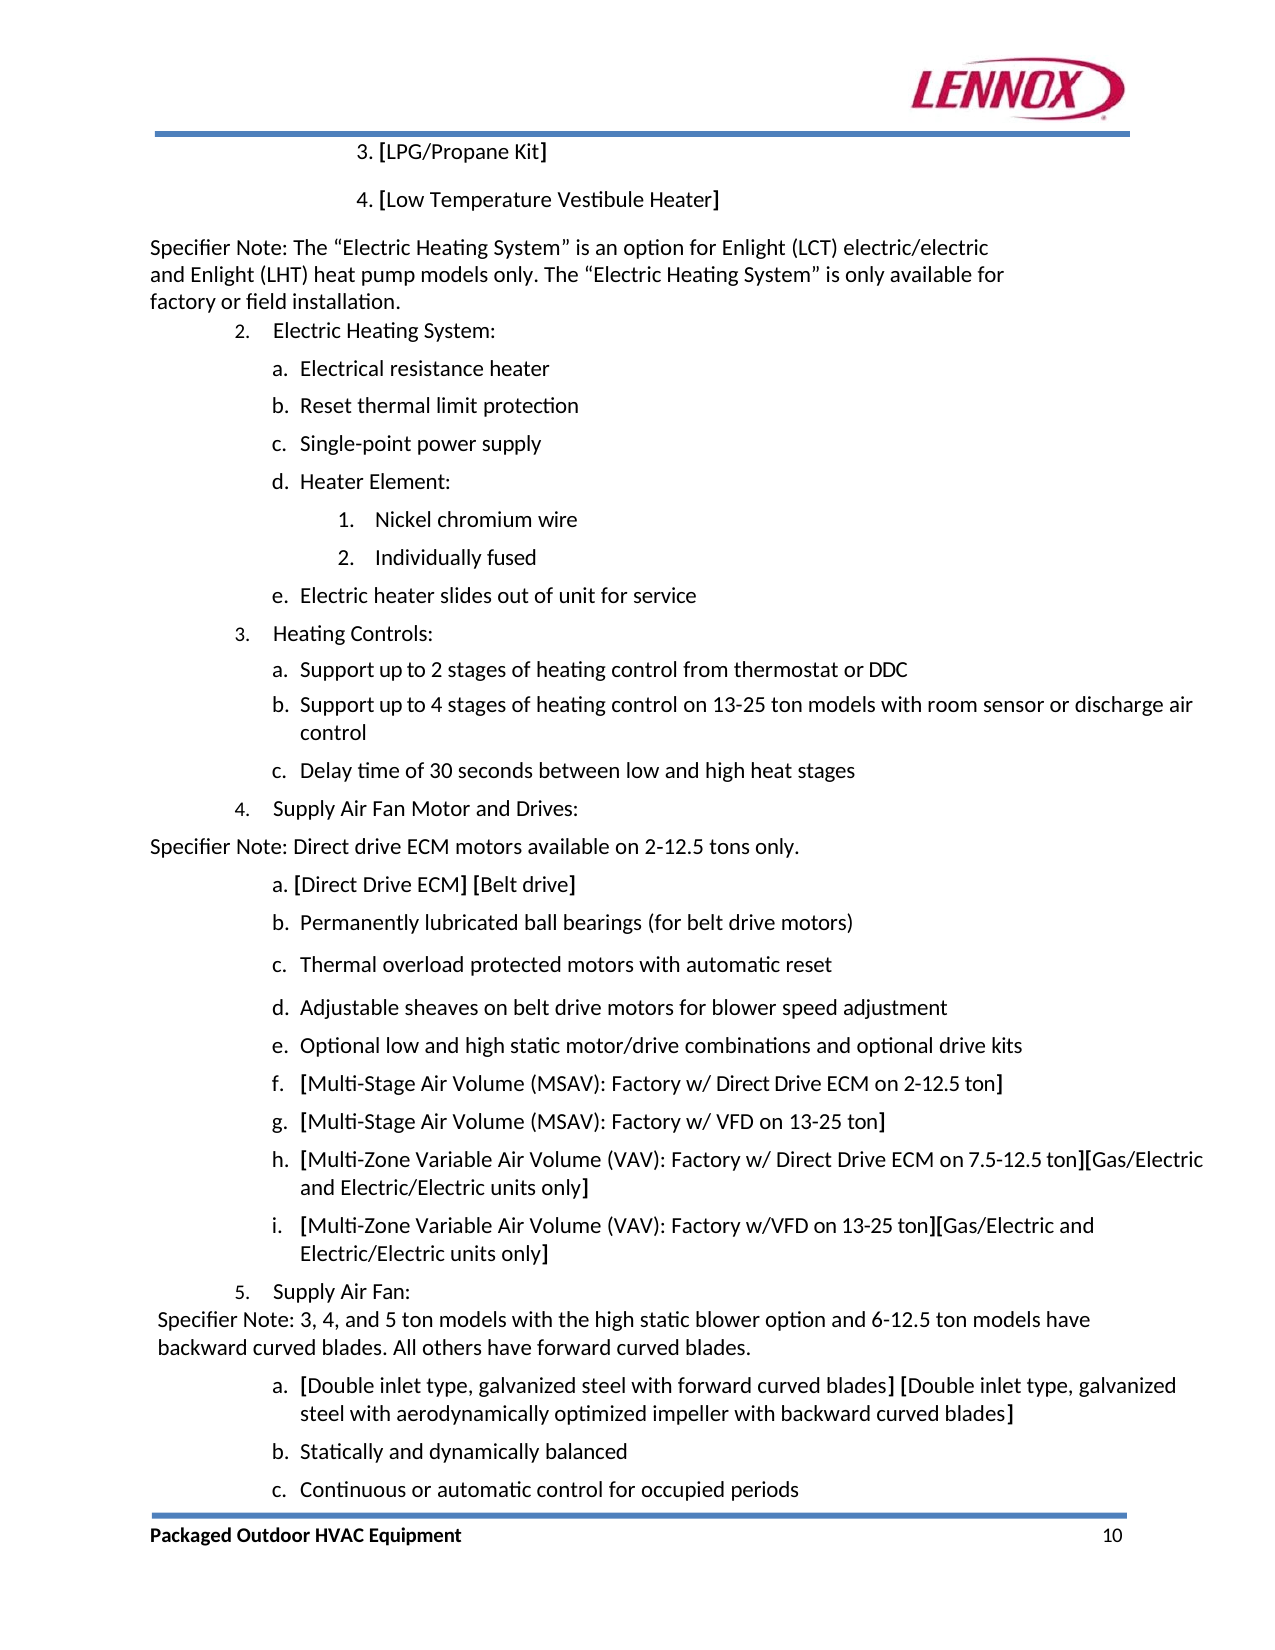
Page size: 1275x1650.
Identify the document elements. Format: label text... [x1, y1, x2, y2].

list Electric heater slides out of unit for service [272, 581, 1214, 609]
list Heater Element: [272, 467, 1214, 496]
list Adjustable sheaves on belt drive motors for blower speed adjustment [272, 993, 1214, 1021]
list Individually fused [337, 543, 1214, 571]
list Electric Heating System: [234, 316, 1214, 344]
list Optional low and high static motor/drive combinations and optional drive kits [272, 1031, 1214, 1059]
list [Multi-Zone Variable Air Volume (VAV): Factory w/VFD on 13-25 ton][Gas/Electric and Electric/Electric units only] [272, 1211, 1214, 1267]
list Supply Air Fan Motor and Drives: [234, 794, 1214, 822]
list Electrical resistance heater [272, 354, 1214, 382]
picture [908, 55, 1126, 123]
text 3. [LPG/Propane Kit] [356, 137, 781, 166]
list [Double inlet type, galvanized steel with forward curved blades] [Double inlet type, galvanized steel with aerodynamically optimized impeller with backward curved blades] [272, 1371, 1214, 1427]
list Reset thermal limit protection [272, 392, 1214, 420]
list Supply Air Fan: [234, 1277, 1214, 1305]
list [Multi-Stage Air Volume (MSAV): Factory w/ Direct Drive ECM on 2-12.5 ton] [272, 1069, 1214, 1097]
text 4. [Low Temperature Vestibule Heater] [356, 185, 781, 213]
text Specifier Note: 3, 4, and 5 ton models with the high static blower option and 6-12.5 ton models have backward curved blades. All others have forward curved blades. [157, 1305, 1179, 1361]
list Delay time of 30 seconds between low and high heat stages [272, 756, 1214, 784]
list Support up to 4 stages of heating control on 13-25 ton models with room sensor or discharge air control [272, 690, 1214, 746]
list [Multi-Stage Air Volume (MSAV): Factory w/ VFD on 13-25 ton] [272, 1107, 1214, 1135]
list [Direct Drive ECM] [Belt drive] [272, 870, 1214, 898]
list Support up to 2 stages of heating control from thermostat or DDC [272, 655, 1214, 683]
list Nickel chromium wire [337, 505, 1214, 533]
list Statically and dynamically balanced [272, 1437, 1214, 1465]
list [Multi-Zone Variable Air Volume (VAV): Factory w/ Direct Drive ECM on 7.5-12.5 ton][Gas/Electric and Electric/Electric units only] [272, 1145, 1214, 1201]
list Permanently lubricated ball bearings (for belt drive motors) [272, 908, 1214, 936]
text Specifier Note: Direct drive ECM motors available on 2‐12.5 tons only. [150, 832, 1214, 860]
list Continuous or automatic control for occupied periods [272, 1475, 1214, 1503]
list Single-point power supply [272, 429, 1214, 458]
list Heating Controls: [234, 619, 1214, 647]
list Thermal overload protected motors with automatic reset [272, 951, 1214, 979]
text Specifier Note: The “Electric Heating System” is an option for Enlight (LCT) electric/electric and Enlight (LHT) heat pump models only. The “Electric Heating System” is only available for factory or field installation. [150, 233, 1020, 315]
